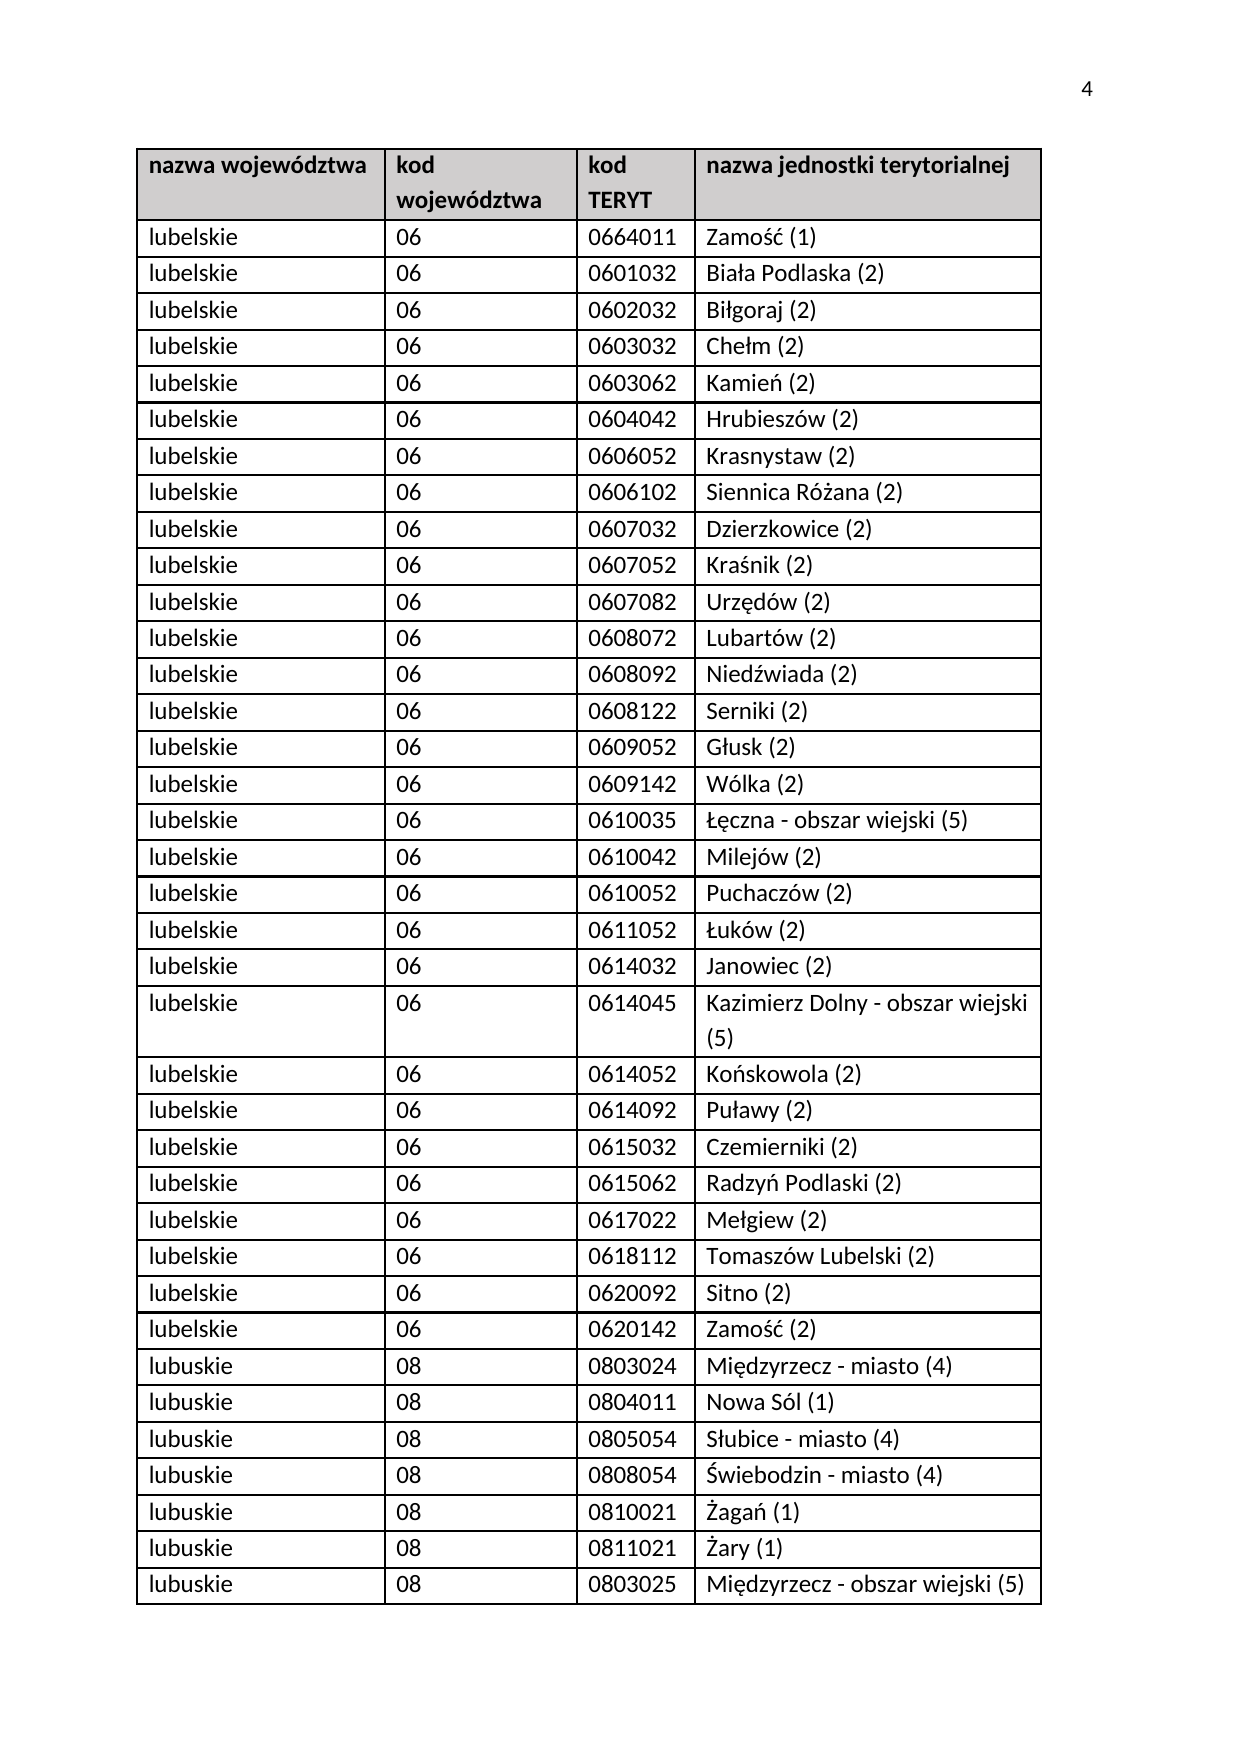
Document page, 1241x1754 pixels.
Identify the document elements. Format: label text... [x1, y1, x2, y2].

table_cell 06 [386, 1204, 576, 1238]
table_cell 0607052 [578, 549, 694, 584]
table_cell Słubice - miasto (4) [696, 1423, 1040, 1457]
table_cell lubuskie [138, 1496, 384, 1530]
table_cell 0810021 [578, 1496, 694, 1530]
table_cell Sitno (2) [696, 1277, 1040, 1311]
table_cell Łuków (2) [696, 914, 1040, 948]
table_cell 06 [386, 841, 576, 875]
table_cell lubelskie [138, 950, 384, 985]
table_cell 06 [386, 221, 576, 256]
table_cell 0805054 [578, 1423, 694, 1457]
table_cell Kraśnik (2) [696, 549, 1040, 584]
table_cell 06 [386, 732, 576, 766]
table_cell 06 [386, 476, 576, 511]
table_cell 0603062 [578, 367, 694, 401]
table_cell lubuskie [138, 1350, 384, 1384]
table_cell Świebodzin - miasto (4) [696, 1459, 1040, 1494]
table_cell Żagań (1) [696, 1496, 1040, 1530]
table_cell lubelskie [138, 1241, 384, 1275]
table_cell 0614052 [578, 1058, 694, 1093]
table_cell lubelskie [138, 841, 384, 875]
table_cell 06 [386, 404, 576, 438]
table_cell 06 [386, 549, 576, 584]
table_cell 06 [386, 1314, 576, 1348]
table_cell 0607082 [578, 586, 694, 620]
table_cell 06 [386, 586, 576, 620]
table_cell 08 [386, 1459, 576, 1494]
table_cell 06 [386, 1131, 576, 1166]
table_cell 0603032 [578, 331, 694, 365]
table_cell 0608092 [578, 659, 694, 693]
table_cell Łęczna - obszar wiejski (5) [696, 805, 1040, 839]
table_cell 0610052 [578, 878, 694, 912]
table_cell Urzędów (2) [696, 586, 1040, 620]
table_cell 06 [386, 987, 576, 1056]
table_cell 0606052 [578, 440, 694, 474]
table_cell lubelskie [138, 1314, 384, 1348]
table_cell Dzierzkowice (2) [696, 513, 1040, 547]
table_cell 06 [386, 440, 576, 474]
table_cell 06 [386, 1277, 576, 1311]
table_cell lubelskie [138, 367, 384, 401]
table_cell lubelskie [138, 695, 384, 729]
table_cell lubelskie [138, 476, 384, 511]
table_cell 06 [386, 331, 576, 365]
table_cell 06 [386, 1241, 576, 1275]
table_cell 0618112 [578, 1241, 694, 1275]
table_cell 0811021 [578, 1532, 694, 1567]
table_cell 0610035 [578, 805, 694, 839]
table_cell 06 [386, 1168, 576, 1202]
table_cell 0607032 [578, 513, 694, 547]
table_cell Końskowola (2) [696, 1058, 1040, 1093]
table_cell lubelskie [138, 878, 384, 912]
table_cell Janowiec (2) [696, 950, 1040, 985]
table_cell lubelskie [138, 1204, 384, 1238]
table_cell Serniki (2) [696, 695, 1040, 729]
table_cell Międzyrzecz - obszar wiejski (5) [696, 1569, 1040, 1603]
table_cell lubelskie [138, 331, 384, 365]
table_cell lubelskie [138, 1131, 384, 1166]
table_cell 06 [386, 878, 576, 912]
table_cell 06 [386, 805, 576, 839]
table_cell Tomaszów Lubelski (2) [696, 1241, 1040, 1275]
table_cell lubelskie [138, 258, 384, 292]
table_cell 06 [386, 695, 576, 729]
table_cell 0615062 [578, 1168, 694, 1202]
table_cell 08 [386, 1532, 576, 1567]
table_cell lubuskie [138, 1569, 384, 1603]
table_cell 0610042 [578, 841, 694, 875]
table_cell 0609052 [578, 732, 694, 766]
table_cell lubelskie [138, 221, 384, 256]
table_cell 06 [386, 258, 576, 292]
table_cell 0608122 [578, 695, 694, 729]
table_cell 08 [386, 1350, 576, 1384]
table_cell 08 [386, 1423, 576, 1457]
table_cell lubelskie [138, 659, 384, 693]
table_cell Kazimierz Dolny - obszar wiejski (5) [696, 987, 1040, 1056]
table_cell lubuskie [138, 1386, 384, 1421]
table_cell 0601032 [578, 258, 694, 292]
table_cell 06 [386, 622, 576, 657]
table_cell lubelskie [138, 1168, 384, 1202]
table_cell Czemierniki (2) [696, 1131, 1040, 1166]
table_cell 0602032 [578, 294, 694, 328]
table_cell lubelskie [138, 440, 384, 474]
table_cell 0808054 [578, 1459, 694, 1494]
table_cell lubelskie [138, 1277, 384, 1311]
table_cell 0611052 [578, 914, 694, 948]
table_cell Biała Podlaska (2) [696, 258, 1040, 292]
table_header kod TERYT [578, 150, 694, 219]
table_cell 06 [386, 1095, 576, 1129]
table_cell 06 [386, 1058, 576, 1093]
table_cell lubelskie [138, 1095, 384, 1129]
table_cell 0620142 [578, 1314, 694, 1348]
table_cell 0620092 [578, 1277, 694, 1311]
table_cell lubelskie [138, 513, 384, 547]
table_cell 08 [386, 1386, 576, 1421]
table_cell Międzyrzecz - miasto (4) [696, 1350, 1040, 1384]
table_cell Nowa Sól (1) [696, 1386, 1040, 1421]
table_header nazwa województwa [138, 150, 384, 219]
table_cell Głusk (2) [696, 732, 1040, 766]
table_cell 06 [386, 950, 576, 985]
table_cell Mełgiew (2) [696, 1204, 1040, 1238]
table_cell Biłgoraj (2) [696, 294, 1040, 328]
table_cell Puchaczów (2) [696, 878, 1040, 912]
table_header nazwa jednostki terytorialnej [696, 150, 1040, 219]
table_cell lubuskie [138, 1532, 384, 1567]
table_cell 0606102 [578, 476, 694, 511]
table_cell Wólka (2) [696, 768, 1040, 802]
table_cell Zamość (2) [696, 1314, 1040, 1348]
table_cell Niedźwiada (2) [696, 659, 1040, 693]
table_cell lubelskie [138, 586, 384, 620]
table_cell lubelskie [138, 732, 384, 766]
table_cell 0617022 [578, 1204, 694, 1238]
table_cell 06 [386, 768, 576, 802]
table_cell lubelskie [138, 622, 384, 657]
table_cell Kamień (2) [696, 367, 1040, 401]
table_cell 0664011 [578, 221, 694, 256]
table_cell Lubartów (2) [696, 622, 1040, 657]
table_header kod województwa [386, 150, 576, 219]
table_cell lubelskie [138, 549, 384, 584]
table_cell 06 [386, 659, 576, 693]
table_cell 06 [386, 367, 576, 401]
table_cell Puławy (2) [696, 1095, 1040, 1129]
table_cell Hrubieszów (2) [696, 404, 1040, 438]
table_cell 06 [386, 513, 576, 547]
table_cell Chełm (2) [696, 331, 1040, 365]
table_cell 0804011 [578, 1386, 694, 1421]
table_cell lubelskie [138, 1058, 384, 1093]
table_cell lubelskie [138, 987, 384, 1056]
table_cell Radzyń Podlaski (2) [696, 1168, 1040, 1202]
table_cell 0614092 [578, 1095, 694, 1129]
table_cell lubelskie [138, 768, 384, 802]
table_cell Siennica Różana (2) [696, 476, 1040, 511]
table_cell 0604042 [578, 404, 694, 438]
table_cell lubelskie [138, 294, 384, 328]
table_cell 0803024 [578, 1350, 694, 1384]
table_cell 0609142 [578, 768, 694, 802]
table_cell 08 [386, 1496, 576, 1530]
table_cell 0803025 [578, 1569, 694, 1603]
table_cell 06 [386, 914, 576, 948]
table_cell lubelskie [138, 805, 384, 839]
table_cell lubelskie [138, 404, 384, 438]
table_cell Milejów (2) [696, 841, 1040, 875]
table_cell 08 [386, 1569, 576, 1603]
table_cell 06 [386, 294, 576, 328]
table_cell lubuskie [138, 1459, 384, 1494]
table_cell 0608072 [578, 622, 694, 657]
table_cell Krasnystaw (2) [696, 440, 1040, 474]
table_cell Zamość (1) [696, 221, 1040, 256]
table_cell 0614032 [578, 950, 694, 985]
table_cell lubelskie [138, 914, 384, 948]
table_cell 0614045 [578, 987, 694, 1056]
table_cell Żary (1) [696, 1532, 1040, 1567]
table_cell lubuskie [138, 1423, 384, 1457]
table_cell 0615032 [578, 1131, 694, 1166]
